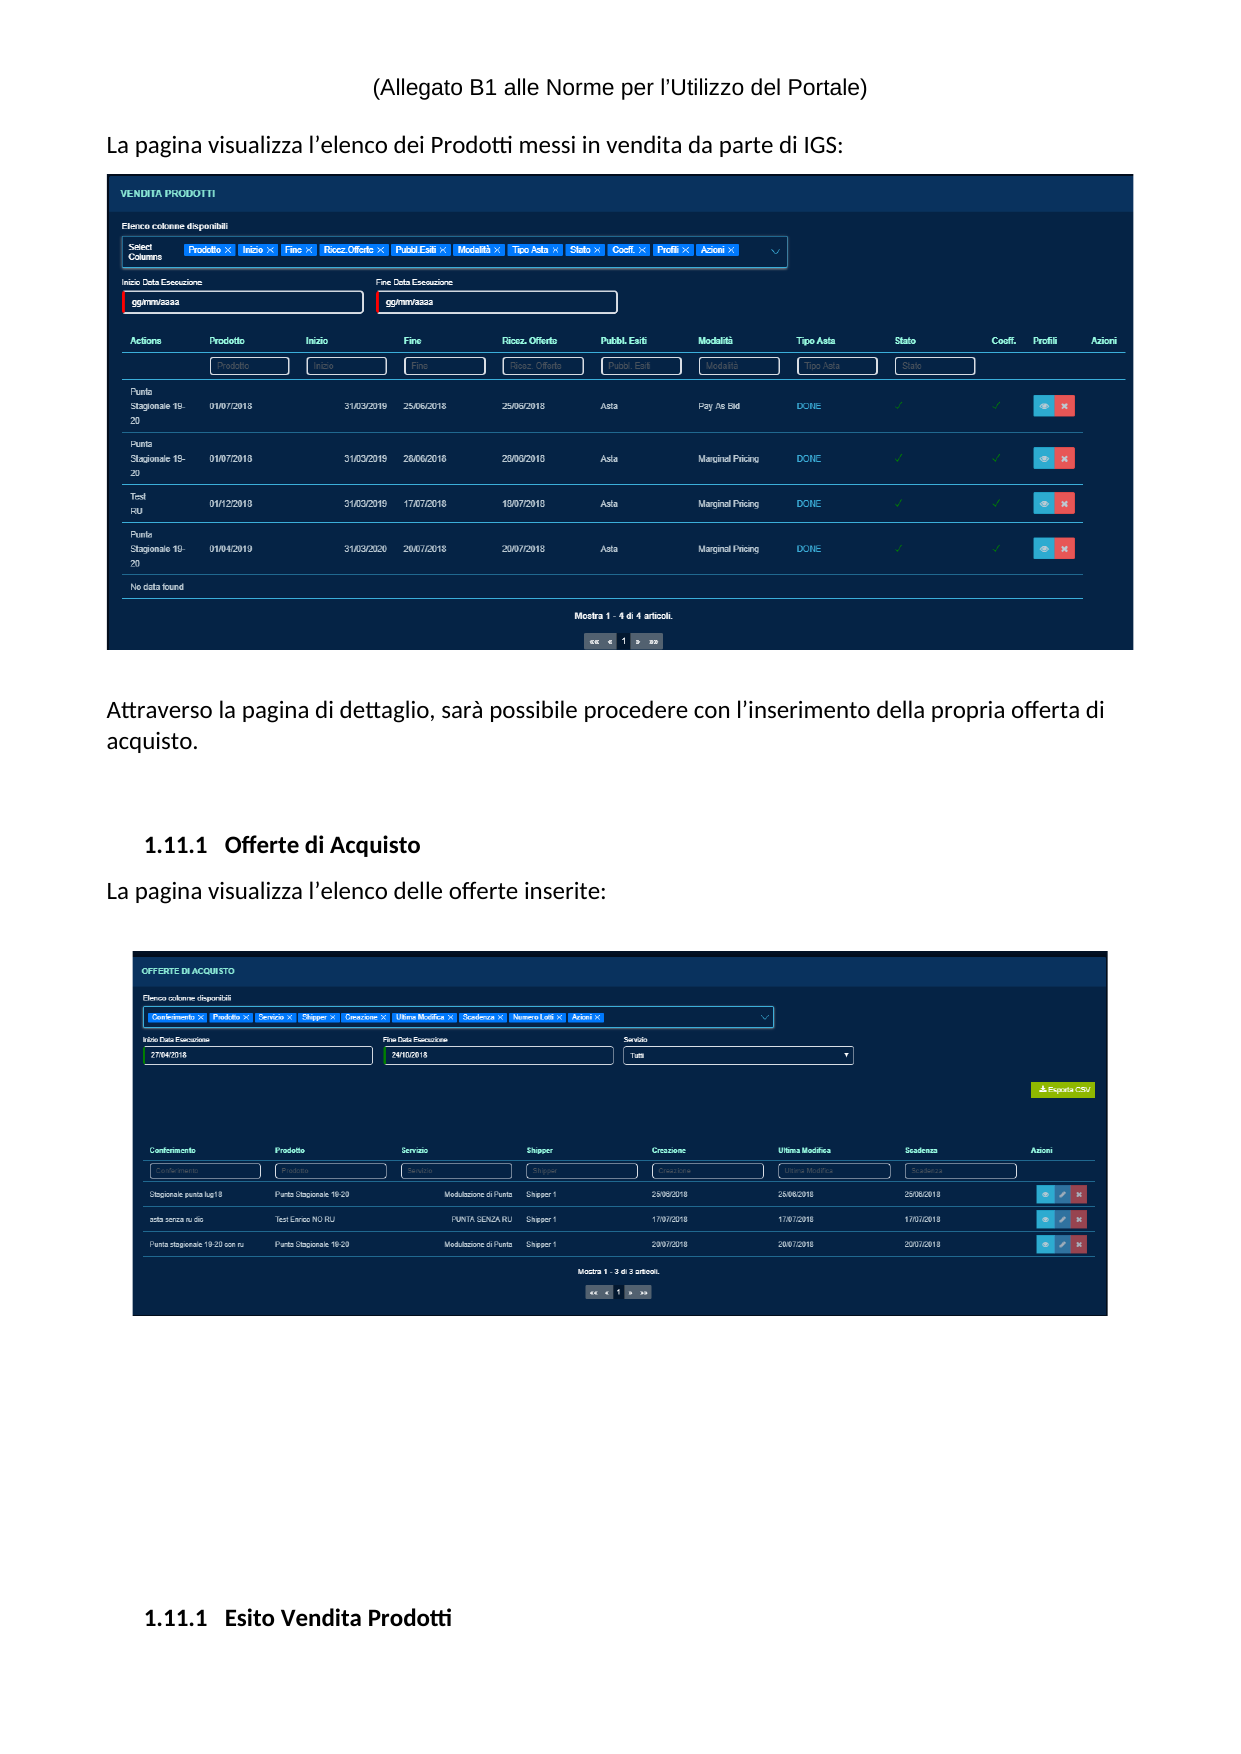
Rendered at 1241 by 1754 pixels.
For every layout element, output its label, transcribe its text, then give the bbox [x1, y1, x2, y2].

text Attraverso la pagina di dettaglio, sarà possibile procedere con l’inserimento della propria offerta di acquisto. [106, 694, 1134, 756]
picture [132, 951, 1108, 1316]
picture [106, 174, 1134, 650]
text La pagina visualizza l’elenco delle offerte inserite: [106, 875, 1134, 905]
text La pagina visualizza l’elenco dei Prodotti messi in vendita da parte di IGS: [106, 129, 1134, 159]
subtitle Esito Vendita Prodotti [143, 1603, 1134, 1633]
subtitle Offerte di Acquisto [143, 829, 1134, 860]
